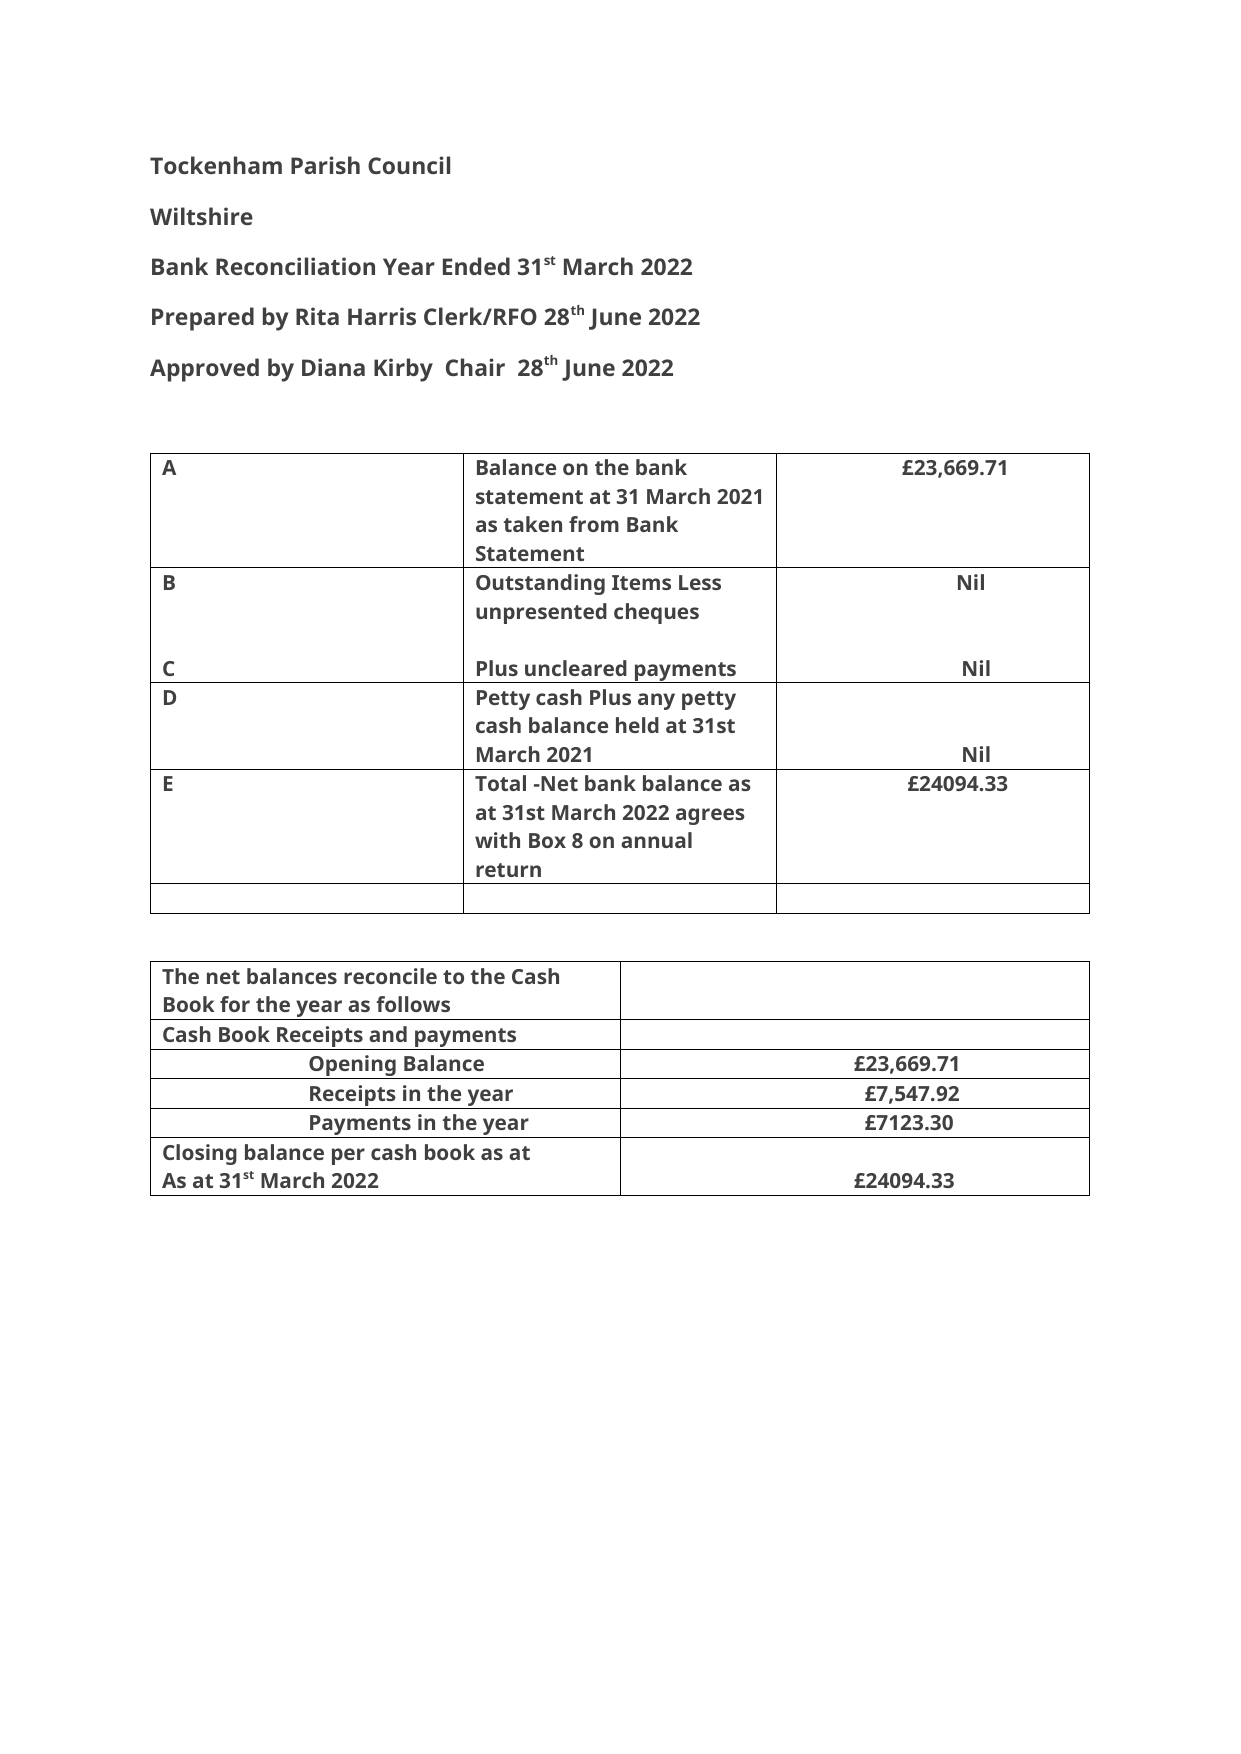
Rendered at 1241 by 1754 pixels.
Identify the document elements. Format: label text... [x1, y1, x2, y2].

table_cell £24094.33 [777, 770, 1089, 883]
table_cell Cash Book Receipts and payments [151, 1020, 620, 1048]
table_cell Petty cash Plus any petty cash balance held at 31st March 2021 [464, 683, 776, 768]
table_cell Nil [777, 683, 1089, 768]
text Wiltshire [150, 200, 1090, 232]
table_cell D [151, 683, 463, 768]
text Prepared by Rita Harris Clerk/RFO 28th June 2022 [150, 301, 1090, 332]
table_cell Total -Net bank balance as at 31st March 2022 agrees with Box 8 on annual return [464, 770, 776, 883]
table_cell B C [151, 568, 463, 682]
table_cell [151, 884, 463, 913]
table_cell Nil Nil [777, 568, 1089, 682]
table_cell £24094.33 [621, 1138, 1089, 1195]
table_cell Outstanding Items Less unpresented cheques Plus uncleared payments [464, 568, 776, 682]
table_header Balance on the bank statement at 31 March 2021 as taken from Bank Statement [464, 454, 776, 567]
table_header A [151, 454, 463, 567]
table_cell £23,669.71 [621, 1050, 1089, 1078]
table_cell [464, 884, 776, 913]
table_header £23,669.71 [777, 454, 1089, 567]
table_cell [621, 1020, 1089, 1048]
table_header [621, 962, 1089, 1019]
table_header The net balances reconcile to the Cash Book for the year as follows [151, 962, 620, 1019]
text Tockenham Parish Council [150, 150, 1090, 181]
table_cell E [151, 770, 463, 883]
table_cell Opening Balance [151, 1050, 620, 1078]
table_cell £7,547.92 [621, 1079, 1089, 1107]
text Approved by Diana Kirby Chair 28th June 2022 [150, 352, 1090, 383]
table_cell Receipts in the year [151, 1079, 620, 1107]
table_cell £7123.30 [621, 1109, 1089, 1137]
table_cell Closing balance per cash book as at As at 31st March 2022 [151, 1138, 620, 1195]
text Bank Reconciliation Year Ended 31st March 2022 [150, 251, 1090, 282]
table_cell Payments in the year [151, 1109, 620, 1137]
table_cell [777, 884, 1089, 913]
